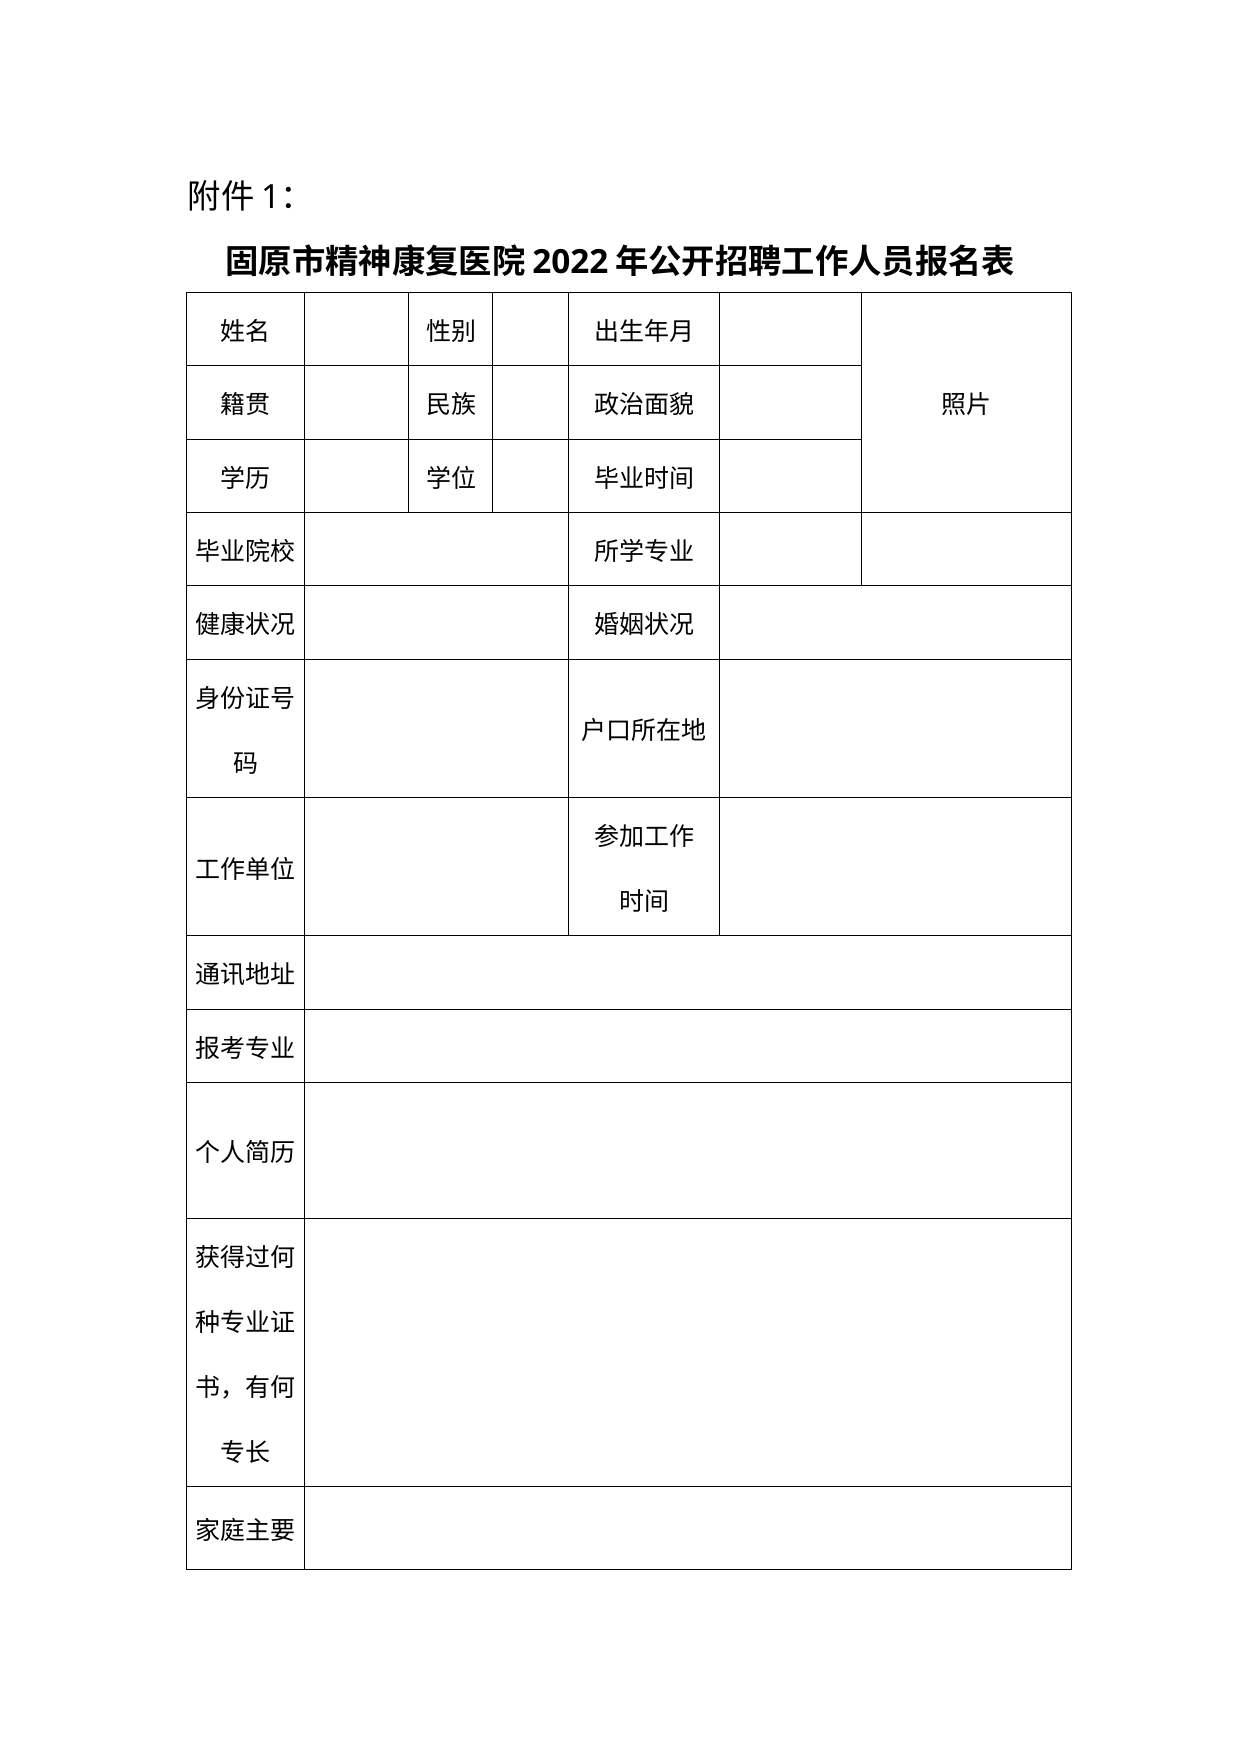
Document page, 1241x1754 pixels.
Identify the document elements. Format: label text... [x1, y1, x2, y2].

table_cell [305, 513, 568, 585]
table_cell [305, 366, 408, 439]
table_cell 通讯地址 [187, 936, 304, 1009]
table_cell 户口所在地 [569, 660, 719, 797]
table_cell 身份证号码 [187, 660, 304, 797]
table_cell [305, 1010, 1071, 1082]
table_cell 籍贯 [187, 366, 304, 439]
table_cell 婚姻状况 [569, 586, 719, 659]
table_cell [720, 513, 861, 585]
table_cell [305, 798, 568, 935]
table_cell [305, 1487, 1071, 1569]
table_cell [862, 513, 1071, 585]
table_cell [720, 586, 1071, 659]
table_cell 工作单位 [187, 798, 304, 935]
table_cell 健康状况 [187, 586, 304, 659]
table_cell 家庭主要成员及工作单位和职务 [187, 1487, 304, 1569]
table_cell [305, 660, 568, 797]
table_cell 民族 [409, 366, 492, 439]
table_cell 参加工作 时间 [569, 798, 719, 935]
table_cell [305, 1219, 1071, 1486]
table_cell 个人简历 [187, 1083, 304, 1217]
table_cell [493, 366, 568, 439]
table_cell [305, 586, 568, 659]
table_cell 学历 [187, 440, 304, 512]
table_header 姓名 [187, 293, 304, 365]
table_header 出生年月 [569, 293, 719, 365]
table_cell [720, 440, 861, 512]
table_cell [720, 660, 1071, 797]
table_cell [720, 366, 861, 439]
table_cell 政治面貌 [569, 366, 719, 439]
table_cell 毕业院校 [187, 513, 304, 585]
table_cell 毕业时间 [569, 440, 719, 512]
table_cell 所学专业 [569, 513, 719, 585]
table_cell [493, 440, 568, 512]
table_cell 学位 [409, 440, 492, 512]
table_header [493, 293, 568, 365]
table_header [305, 293, 408, 365]
table_header 性别 [409, 293, 492, 365]
text 附件1： [187, 162, 1053, 227]
table_cell [305, 440, 408, 512]
text 固原市精神康复医院2022年公开招聘工作人员报名表 [187, 227, 1053, 292]
table_cell [305, 1083, 1071, 1217]
table_cell 获得过何种专业证书，有何专长 [187, 1219, 304, 1486]
table_cell [720, 798, 1071, 935]
table_header [720, 293, 861, 365]
table_cell 报考专业 [187, 1010, 304, 1082]
table_header 照片 [862, 293, 1071, 512]
table_cell [305, 936, 1071, 1009]
